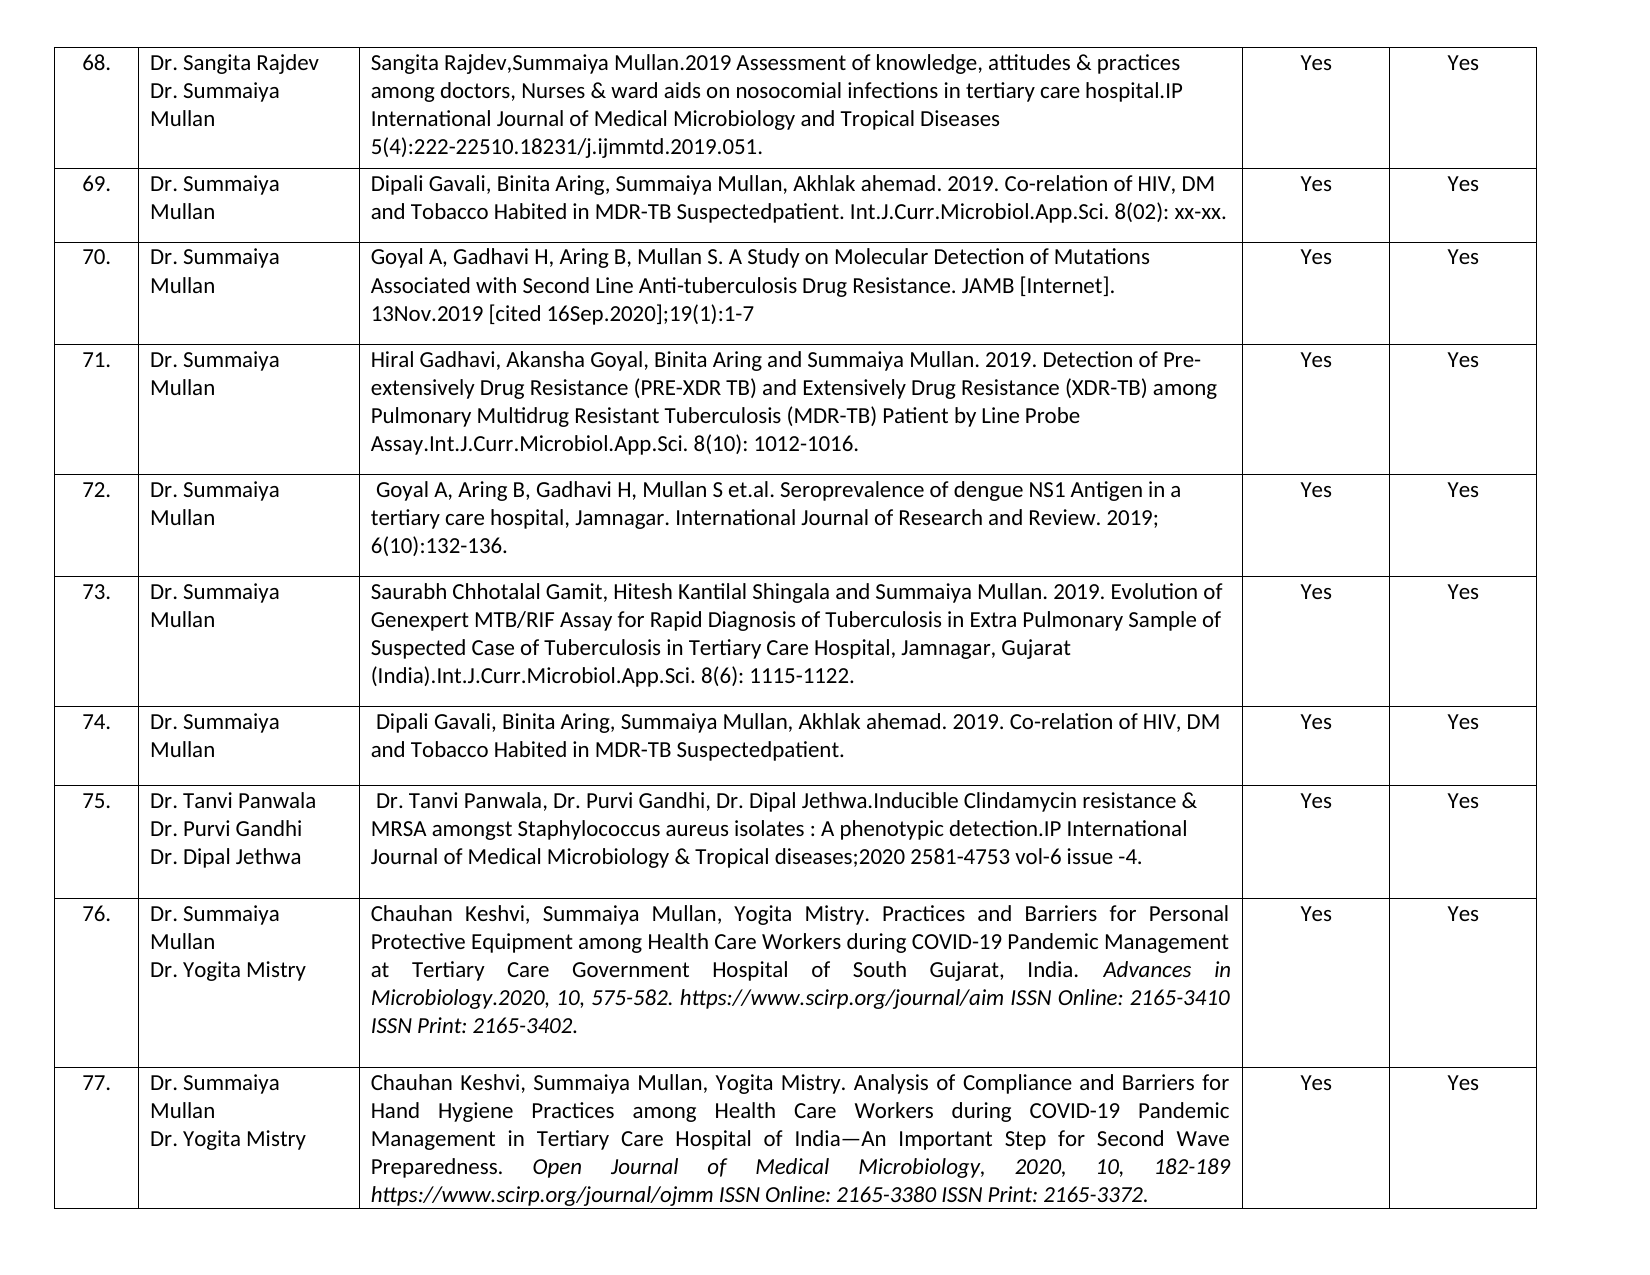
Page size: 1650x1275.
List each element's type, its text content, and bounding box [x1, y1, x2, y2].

table_cell Yes [1390, 243, 1536, 344]
table_cell Dr. Summaiya Mullan [139, 707, 359, 785]
table_cell Yes [1390, 48, 1536, 168]
table_cell Yes [1243, 345, 1389, 474]
table_cell Chauhan Keshvi, Summaiya Mullan, Yogita Mistry. Practices and Barriers for Personal Protective Equipment among Health Care Workers during COVID-19 Pandemic Management at Tertiary Care Government Hospital of South Gujarat, India. Advances in Microbiology.2020, 10, 575-582. https://www.scirp.org/journal/aim ISSN Online: 2165-3410 ISSN Print: 2165-3402. [360, 899, 1242, 1067]
table_cell Yes [1390, 786, 1536, 898]
table_cell Yes [1243, 577, 1389, 706]
table_cell Sangita Rajdev,Summaiya Mullan.2019 Assessment of knowledge, attitudes & practices among doctors, Nurses & ward aids on nosocomial infections in tertiary care hospital.IP International Journal of Medical Microbiology and Tropical Diseases 5(4):222-22510.18231/j.ijmmtd.2019.051. [360, 48, 1242, 168]
table_cell Yes [1390, 169, 1536, 242]
table_cell Yes [1243, 786, 1389, 898]
table_cell Hiral Gadhavi, Akansha Goyal, Binita Aring and Summaiya Mullan. 2019. Detection of Pre-extensively Drug Resistance (PRE-XDR TB) and Extensively Drug Resistance (XDR-TB) among Pulmonary Multidrug Resistant Tuberculosis (MDR-TB) Patient by Line Probe Assay.Int.J.Curr.Microbiol.App.Sci. 8(10): 1012-1016. [360, 345, 1242, 474]
table_cell Yes [1390, 475, 1536, 576]
table_cell Yes [1243, 707, 1389, 785]
table_cell 75. [55, 786, 138, 898]
table_cell Yes [1243, 475, 1389, 576]
table_cell 68. [55, 48, 138, 168]
table_cell Yes [1390, 899, 1536, 1067]
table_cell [139, 1068, 359, 1208]
table_cell Dipali Gavali, Binita Aring, Summaiya Mullan, Akhlak ahemad. 2019. Co-relation of HIV, DM and Tobacco Habited in MDR-TB Suspectedpatient. Int.J.Curr.Microbiol.App.Sci. 8(02): xx-xx. [360, 169, 1242, 242]
table_cell Yes [1243, 169, 1389, 242]
table_cell Dr. Tanvi Panwala, Dr. Purvi Gandhi, Dr. Dipal Jethwa.Inducible Clindamycin resistance & MRSA amongst Staphylococcus aureus isolates : A phenotypic detection.IP International Journal of Medical Microbiology & Tropical diseases;2020 2581-4753 vol-6 issue -4. [360, 786, 1242, 898]
table_cell Dr. Summaiya Mullan Dr. Yogita Mistry [139, 899, 359, 1067]
table_cell Dr. Summaiya Mullan [139, 475, 359, 576]
table_cell Dr. Summaiya Mullan [139, 345, 359, 474]
table_cell Dr. Summaiya Mullan [139, 577, 359, 706]
table_cell Yes [1243, 243, 1389, 344]
table_cell 70. [55, 243, 138, 344]
table_cell 69. [55, 169, 138, 242]
table_cell Yes [1243, 899, 1389, 1067]
table_cell Saurabh Chhotalal Gamit, Hitesh Kantilal Shingala and Summaiya Mullan. 2019. Evolution of Genexpert MTB/RIF Assay for Rapid Diagnosis of Tuberculosis in Extra Pulmonary Sample of Suspected Case of Tuberculosis in Tertiary Care Hospital, Jamnagar, Gujarat (India).Int.J.Curr.Microbiol.App.Sci. 8(6): 1115-1122. [360, 577, 1242, 706]
table_cell 72. [55, 475, 138, 576]
table_cell Dr. Tanvi Panwala Dr. Purvi Gandhi Dr. Dipal Jethwa [139, 786, 359, 898]
table_cell Yes [1243, 48, 1389, 168]
table_cell 77. [55, 1068, 138, 1208]
table_cell Dr. Summaiya Mullan [139, 169, 359, 242]
table_cell 74. [55, 707, 138, 785]
table_cell Yes [1243, 1068, 1389, 1208]
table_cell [139, 48, 359, 168]
table_cell 76. [55, 899, 138, 1067]
table_cell Goyal A, Aring B, Gadhavi H, Mullan S et.al. Seroprevalence of dengue NS1 Antigen in a tertiary care hospital, Jamnagar. International Journal of Research and Review. 2019; 6(10):132-136. [360, 475, 1242, 576]
table_cell Yes [1390, 577, 1536, 706]
table_cell Goyal A, Gadhavi H, Aring B, Mullan S. A Study on Molecular Detection of Mutations Associated with Second Line Anti-tuberculosis Drug Resistance. JAMB [Internet]. 13Nov.2019 [cited 16Sep.2020];19(1):1-7 [360, 243, 1242, 344]
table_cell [360, 1068, 1242, 1208]
table_cell Yes [1390, 345, 1536, 474]
table_cell Dr. Summaiya Mullan [139, 243, 359, 344]
table_cell Yes [1390, 1068, 1536, 1208]
table_cell 73. [55, 577, 138, 706]
table_cell Dipali Gavali, Binita Aring, Summaiya Mullan, Akhlak ahemad. 2019. Co-relation of HIV, DM and Tobacco Habited in MDR-TB Suspectedpatient. [360, 707, 1242, 785]
table_cell 71. [55, 345, 138, 474]
table_cell Yes [1390, 707, 1536, 785]
